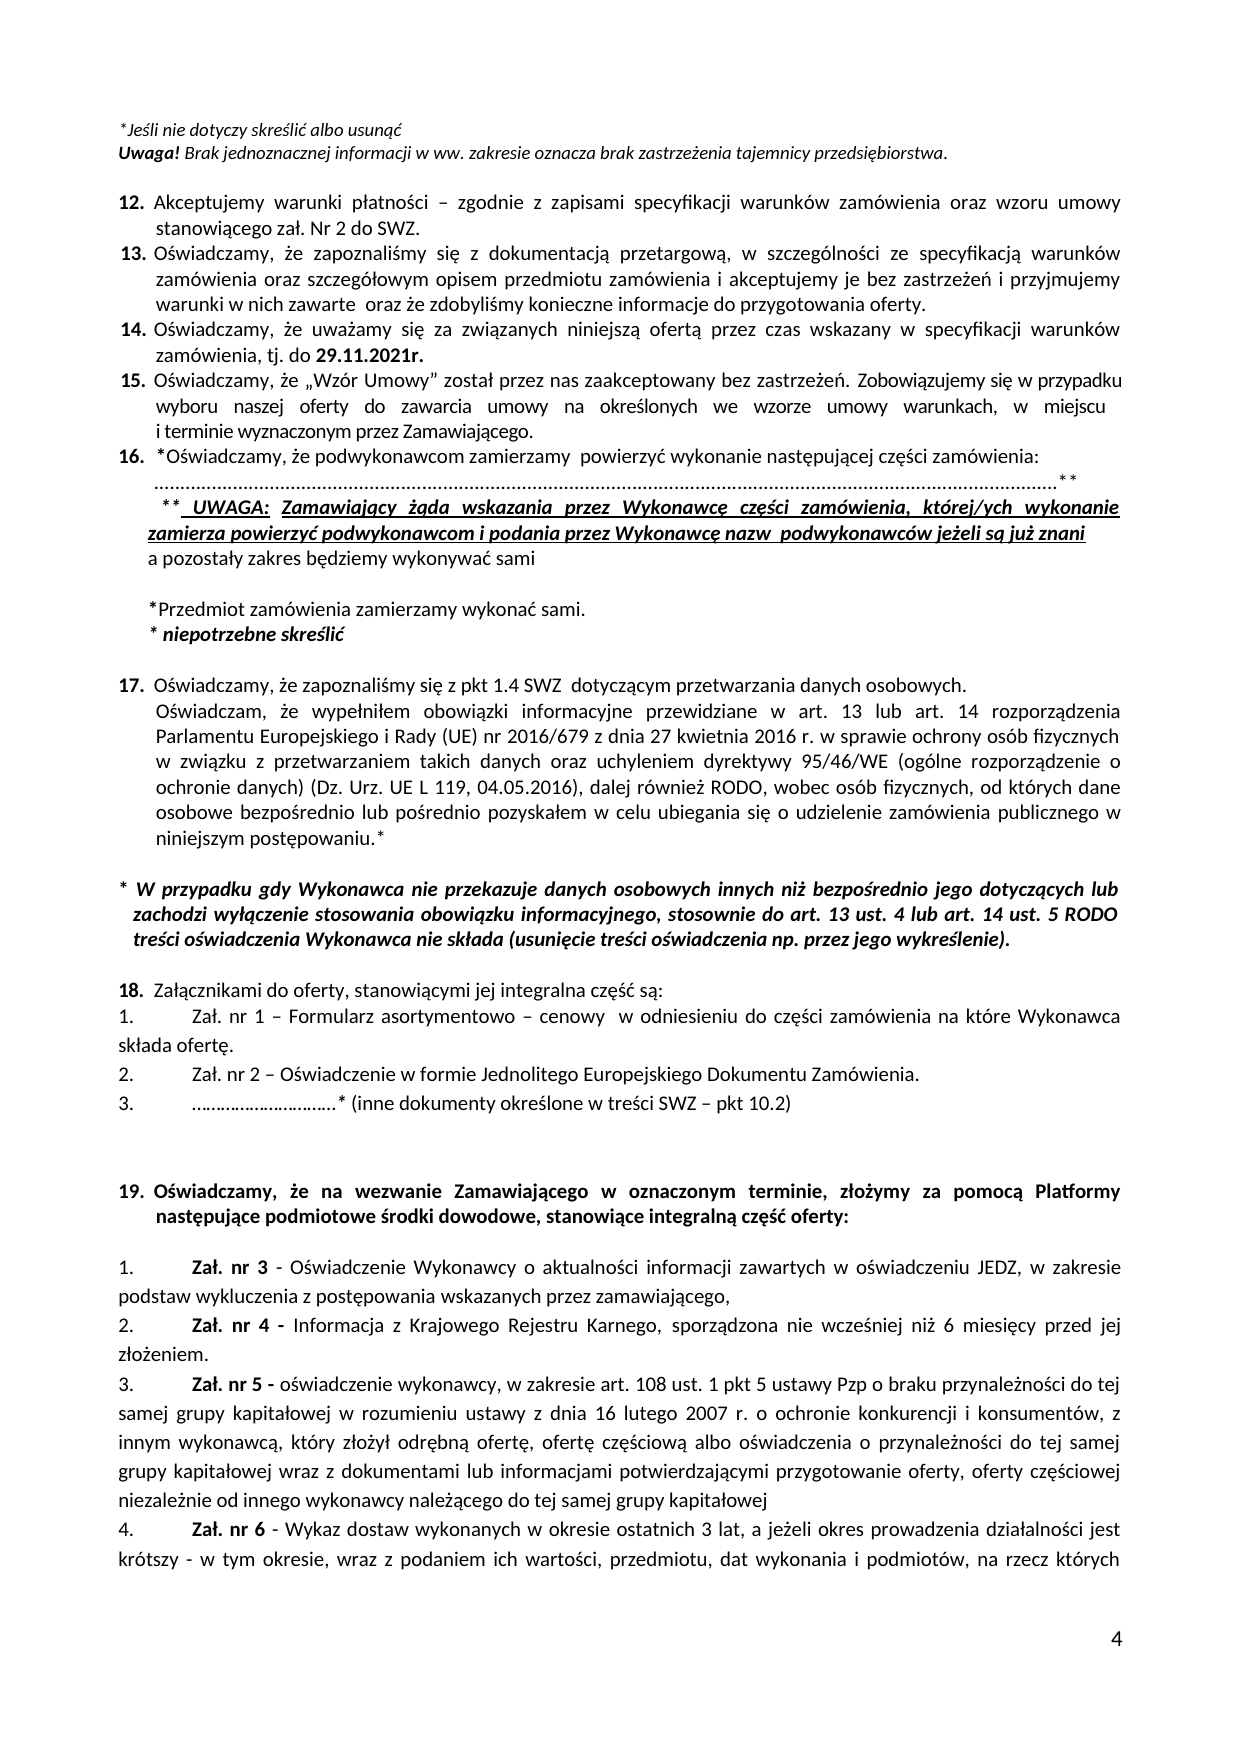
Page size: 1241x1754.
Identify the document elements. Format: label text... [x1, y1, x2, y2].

text *Jeśli nie dotyczy skreślić albo usunąć [118, 118, 1122, 141]
list …………………………* (inne dokumenty określone w treści SWZ – pkt 10.2) [118, 1090, 1122, 1116]
list *Oświadczamy, że podwykonawcom zamierzamy powierzyć wykonanie następującej części zamówienia: [118, 444, 1122, 469]
list Oświadczamy, że zapoznaliśmy się z pkt 1.4 SWZ dotyczącym przetwarzania danych osobowych. [118, 672, 1122, 698]
list Oświadczamy, że „Wzór Umowy” został przez nas zaakceptowany bez zastrzeżeń. Zobowiązujemy się w przypadku wyboru naszej oferty do zawarcia umowy na określonych we wzorze umowy warunkach, w miejscu i terminie wyznaczonym przez Zamawiającego. [120, 367, 1122, 444]
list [118, 1517, 1122, 1571]
text ............................................................................................................................................................................** [153, 469, 1122, 494]
list Oświadczamy, że na wezwanie Zamawiającego w oznaczonym terminie, złożymy za pomocą Platformy następujące podmiotowe środki dowodowe, stanowiące integralną część oferty: [118, 1178, 1122, 1229]
text Oświadczam, że wypełniłem obowiązki informacyjne przewidziane w art. 13 lub art. 14 rozporządzenia Parlamentu Europejskiego i Rady (UE) nr 2016/679 z dnia 27 kwietnia 2016 r. w sprawie ochrony osób fizycznych w związku z przetwarzaniem takich danych oraz uchyleniem dyrektywy 95/46/WE (ogólne rozporządzenie o ochronie danych) (Dz. Urz. UE L 119, 04.05.2016), dalej również RODO, wobec osób fizycznych, od których dane osobowe bezpośrednio lub pośrednio pozyskałem w celu ubiegania się o udzielenie zamówienia publicznego w niniejszym postępowaniu.* [156, 698, 1122, 850]
text ** UWAGA: Zamawiający żąda wskazania przez Wykonawcę części zamówienia, której/ych wykonanie zamierza powierzyć podwykonawcom i podania przez Wykonawcę nazw podwykonawców jeżeli są już znani [148, 494, 1122, 545]
text *Przedmiot zamówienia zamierzamy wykonać sami. [148, 596, 1122, 622]
list Oświadczamy, że zapoznaliśmy się z dokumentacją przetargową, w szczególności ze specyfikacją warunków zamówienia oraz szczegółowym opisem przedmiotu zamówienia i akceptujemy je bez zastrzeżeń i przyjmujemy warunki w nich zawarte oraz że zdobyliśmy konieczne informacje do przygotowania oferty. [120, 240, 1122, 317]
text Uwaga! Brak jednoznacznej informacji w ww. zakresie oznacza brak zastrzeżenia tajemnicy przedsiębiorstwa. [118, 141, 1122, 164]
list Oświadczamy, że uważamy się za związanych niniejszą ofertą przez czas wskazany w specyfikacji warunków zamówienia, tj. do 29.11.2021r. [120, 317, 1122, 367]
text * niepotrzebne skreślić [118, 622, 1122, 647]
list Zał. nr 2 – Oświadczenie w formie Jednolitego Europejskiego Dokumentu Zamówienia. [118, 1061, 1122, 1087]
text * W przypadku gdy Wykonawca nie przekazuje danych osobowych innych niż bezpośrednio jego dotyczących lub zachodzi wyłączenie stosowania obowiązku informacyjnego, stosownie do art. 13 ust. 4 lub art. 14 ust. 5 RODO treści oświadczenia Wykonawca nie składa (usunięcie treści oświadczenia np. przez jego wykreślenie). [118, 876, 1122, 952]
list Zał. nr 5 - oświadczenie wykonawcy, w zakresie art. 108 ust. 1 pkt 5 ustawy Pzp o braku przynależności do tej samej grupy kapitałowej w rozumieniu ustawy z dnia 16 lutego 2007 r. o ochronie konkurencji i konsumentów, z innym wykonawcą, który złożył odrębną ofertę, ofertę częściową albo oświadczenia o przynależności do tej samej grupy kapitałowej wraz z dokumentami lub informacjami potwierdzającymi przygotowanie oferty, oferty częściowej niezależnie od innego wykonawcy należącego do tej samej grupy kapitałowej [118, 1371, 1122, 1513]
list Zał. nr 3 - Oświadczenie Wykonawcy o aktualności informacji zawartych w oświadczeniu JEDZ, w zakresie podstaw wykluczenia z postępowania wskazanych przez zamawiającego, [118, 1254, 1122, 1309]
text a pozostały zakres będziemy wykonywać sami [148, 545, 1122, 571]
list Załącznikami do oferty, stanowiącymi jej integralna część są: [118, 977, 1122, 1003]
list Zał. nr 4 - Informacja z Krajowego Rejestru Karnego, sporządzona nie wcześniej niż 6 miesięcy przed jej złożeniem. [118, 1312, 1122, 1367]
list Akceptujemy warunki płatności – zgodnie z zapisami specyfikacji warunków zamówienia oraz wzoru umowy stanowiącego zał. Nr 2 do SWZ. [118, 189, 1122, 240]
list Zał. nr 1 – Formularz asortymentowo – cenowy w odniesieniu do części zamówienia na które Wykonawca składa ofertę. [118, 1003, 1122, 1057]
